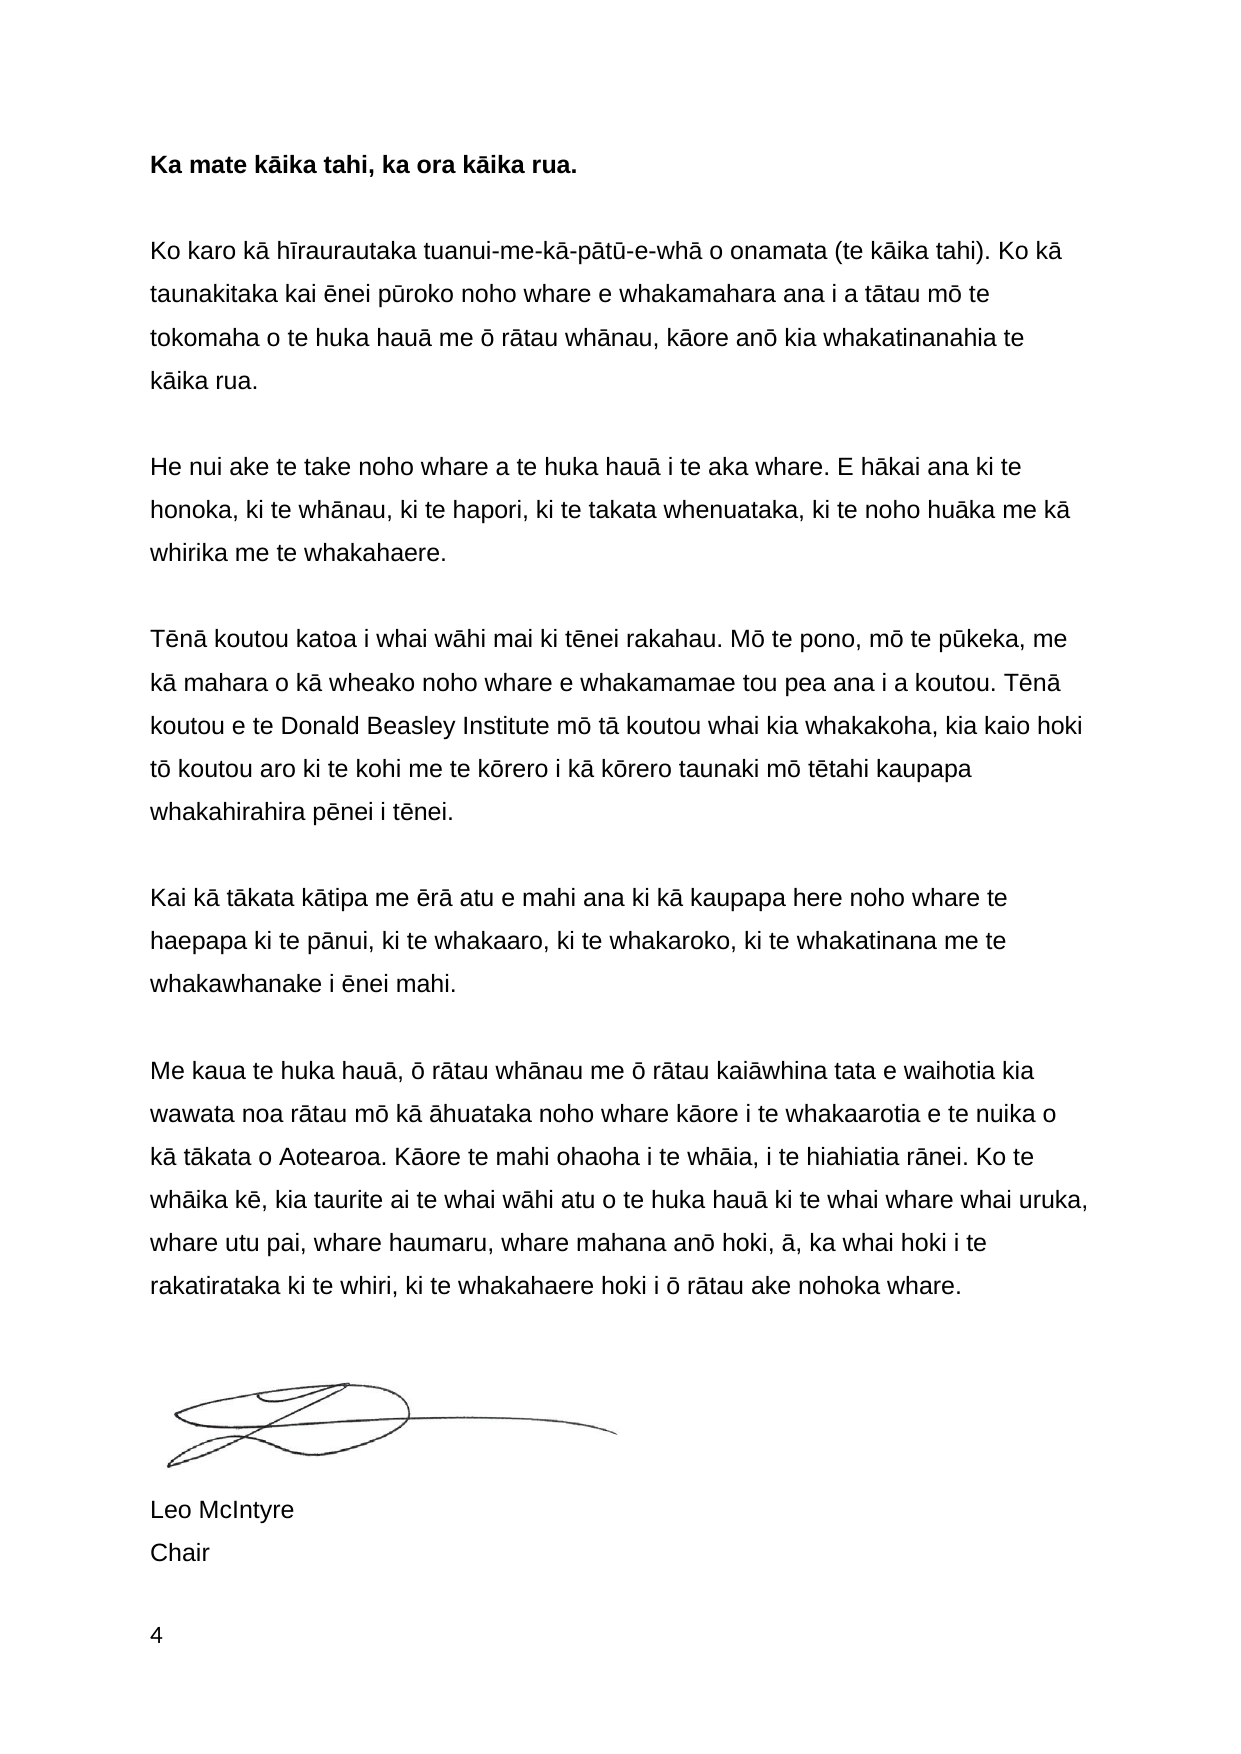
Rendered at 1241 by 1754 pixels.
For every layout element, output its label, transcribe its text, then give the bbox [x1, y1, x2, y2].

text Kai kā tākata kātipa me ērā atu e mahi ana ki kā kaupapa here noho whare te haepapa ki te pānui, ki te whakaaro, ki te whakaroko, ki te whakatinana me te whakawhanake i ēnei mahi. [150, 883, 1090, 998]
text Chair [150, 1538, 1090, 1567]
text Tēnā koutou katoa i whai wāhi mai ki tēnei rakahau. Mō te pono, mō te pūkeka, me kā mahara o kā wheako noho whare e whakamamae tou pea ana i a koutou. Tēnā koutou e te Donald Beasley Institute mō tā koutou whai kia whakakoha, kia kaio hoki tō koutou aro ki te kohi me te kōrero i kā kōrero taunaki mō tētahi kaupapa whakahirahira pēnei i tēnei. [150, 624, 1090, 826]
picture [150, 1357, 640, 1480]
text Ko karo kā hīraurautaka tuanui-me-kā-pātū-e-whā o onamata (te kāika tahi). Ko kā taunakitaka kai ēnei pūroko noho whare e whakamahara ana i a tātau mō te tokomaha o te huka hauā me ō rātau whānau, kāore anō kia whakatinanahia te kāika rua. [150, 236, 1090, 394]
text He nui ake te take noho whare a te huka hauā i te aka whare. E hākai ana ki te honoka, ki te whānau, ki te hapori, ki te takata whenuataka, ki te noho huāka me kā whirika me te whakahaere. [150, 452, 1090, 567]
text Me kaua te huka hauā, ō rātau whānau me ō rātau kaiāwhina tata e waihotia kia wawata noa rātau mō kā āhuataka noho whare kāore i te whakaarotia e te nuika o kā tākata o Aotearoa. Kāore te mahi ohaoha i te whāia, i te hiahiatia rānei. Ko te whāika kē, kia taurite ai te whai wāhi atu o te huka hauā ki te whai whare whai uruka, whare utu pai, whare haumaru, whare mahana anō hoki, ā, ka whai hoki i te rakatirataka ki te whiri, ki te whakahaere hoki i ō rātau ake nohoka whare. [150, 1056, 1090, 1300]
text Ka mate kāika tahi, ka ora kāika rua. [150, 150, 1090, 179]
text Leo McIntyre [150, 1495, 1090, 1523]
